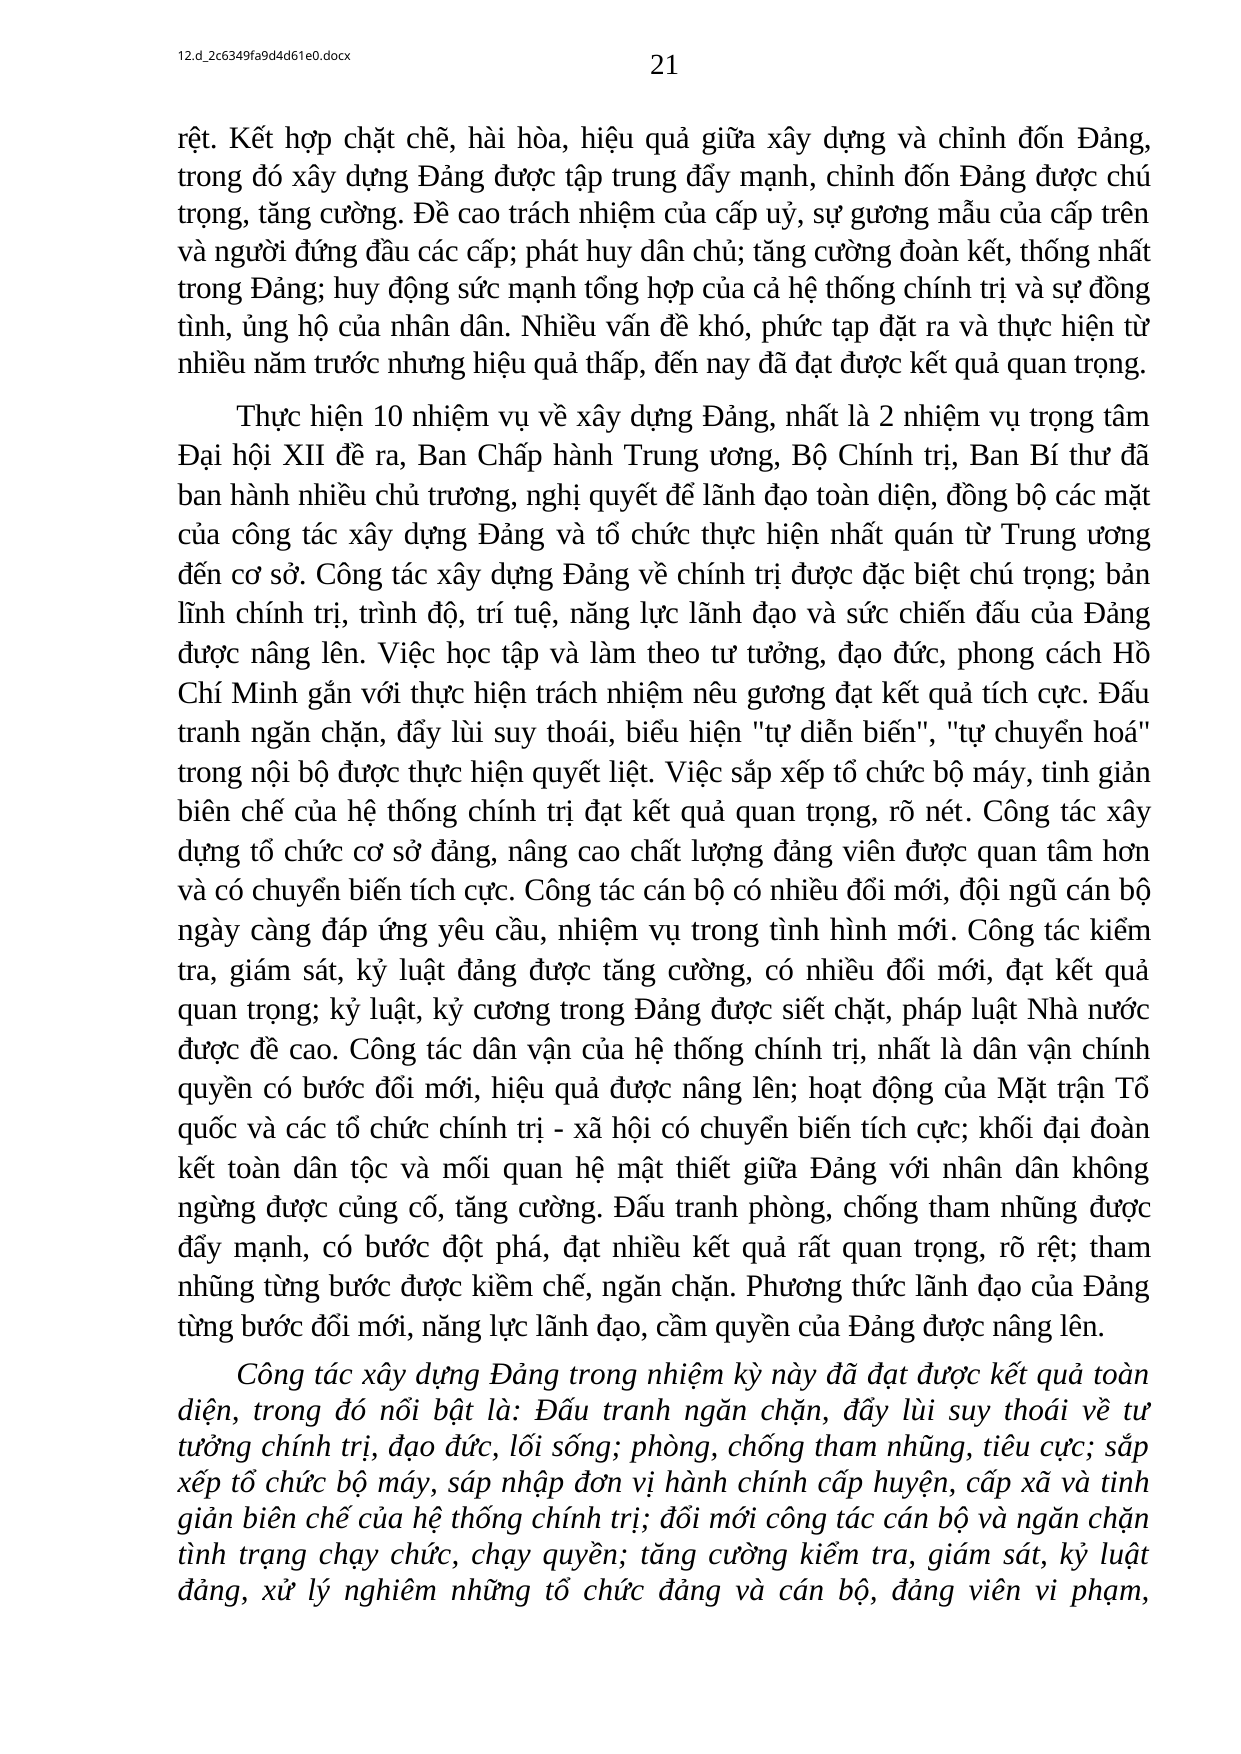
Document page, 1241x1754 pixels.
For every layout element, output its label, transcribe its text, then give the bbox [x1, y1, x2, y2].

text Thực hiện 10 nhiệm vụ về xây dựng Đảng, nhất là 2 nhiệm vụ trọng tâm Đại hội XII đề ra, Ban Chấp hành Trung ương, Bộ Chính trị, Ban Bí thư đã ban hành nhiều chủ trương, nghị quyết để lãnh đạo toàn diện, đồng bộ các mặt của công tác xây dựng Đảng và tổ chức thực hiện nhất quán từ Trung ương đến cơ sở. Công tác xây dựng Đảng về chính trị được đặc biệt chú trọng; bản lĩnh chính trị, trình độ, trí tuệ, năng lực lãnh đạo và sức chiến đấu của Đảng được nâng lên. Việc học tập và làm theo tư tưởng, đạo đức, phong cách Hồ Chí Minh gắn với thực hiện trách nhiệm nêu gương đạt kết quả tích cực. Đấu tranh ngăn chặn, đẩy lùi suy thoái, biểu hiện "tự diễn biến", "tự chuyển hoá" trong nội bộ được thực hiện quyết liệt. Việc sắp xếp tổ chức bộ máy, tinh giản biên chế của hệ thống chính trị đạt kết quả quan trọng, rõ nét. Công tác xây dựng tổ chức cơ sở đảng, nâng cao chất lượng đảng viên được quan tâm hơn và có chuyển biến tích cực. Công tác cán bộ có nhiều đổi mới, đội ngũ cán bộ ngày càng đáp ứng yêu cầu, nhiệm vụ trong tình hình mới. Công tác kiểm tra, giám sát, kỷ luật đảng được tăng cường, có nhiều đổi mới, đạt kết quả quan trọng; kỷ luật, kỷ cương trong Đảng được siết chặt, pháp luật Nhà nước được đề cao. Công tác dân vận của hệ thống chính trị, nhất là dân vận chính quyền có bước đổi mới, hiệu quả được nâng lên; hoạt động của Mặt trận Tổ quốc và các tổ chức chính trị - xã hội có chuyển biến tích cực; khối đại đoàn kết toàn dân tộc và mối quan hệ mật thiết giữa Đảng với nhân dân không ngừng được củng cố, tăng cường. Đấu tranh phòng, chống tham nhũng được đẩy mạnh, có bước đột phá, đạt nhiều kết quả rất quan trọng, rõ rệt; tham nhũng từng bước được kiềm chế, ngăn chặn. Phương thức lãnh đạo của Đảng từng bước đổi mới, năng lực lãnh đạo, cầm quyền của Đảng được nâng lên. [177, 393, 1152, 1343]
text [177, 118, 1152, 381]
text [177, 1356, 1152, 1607]
